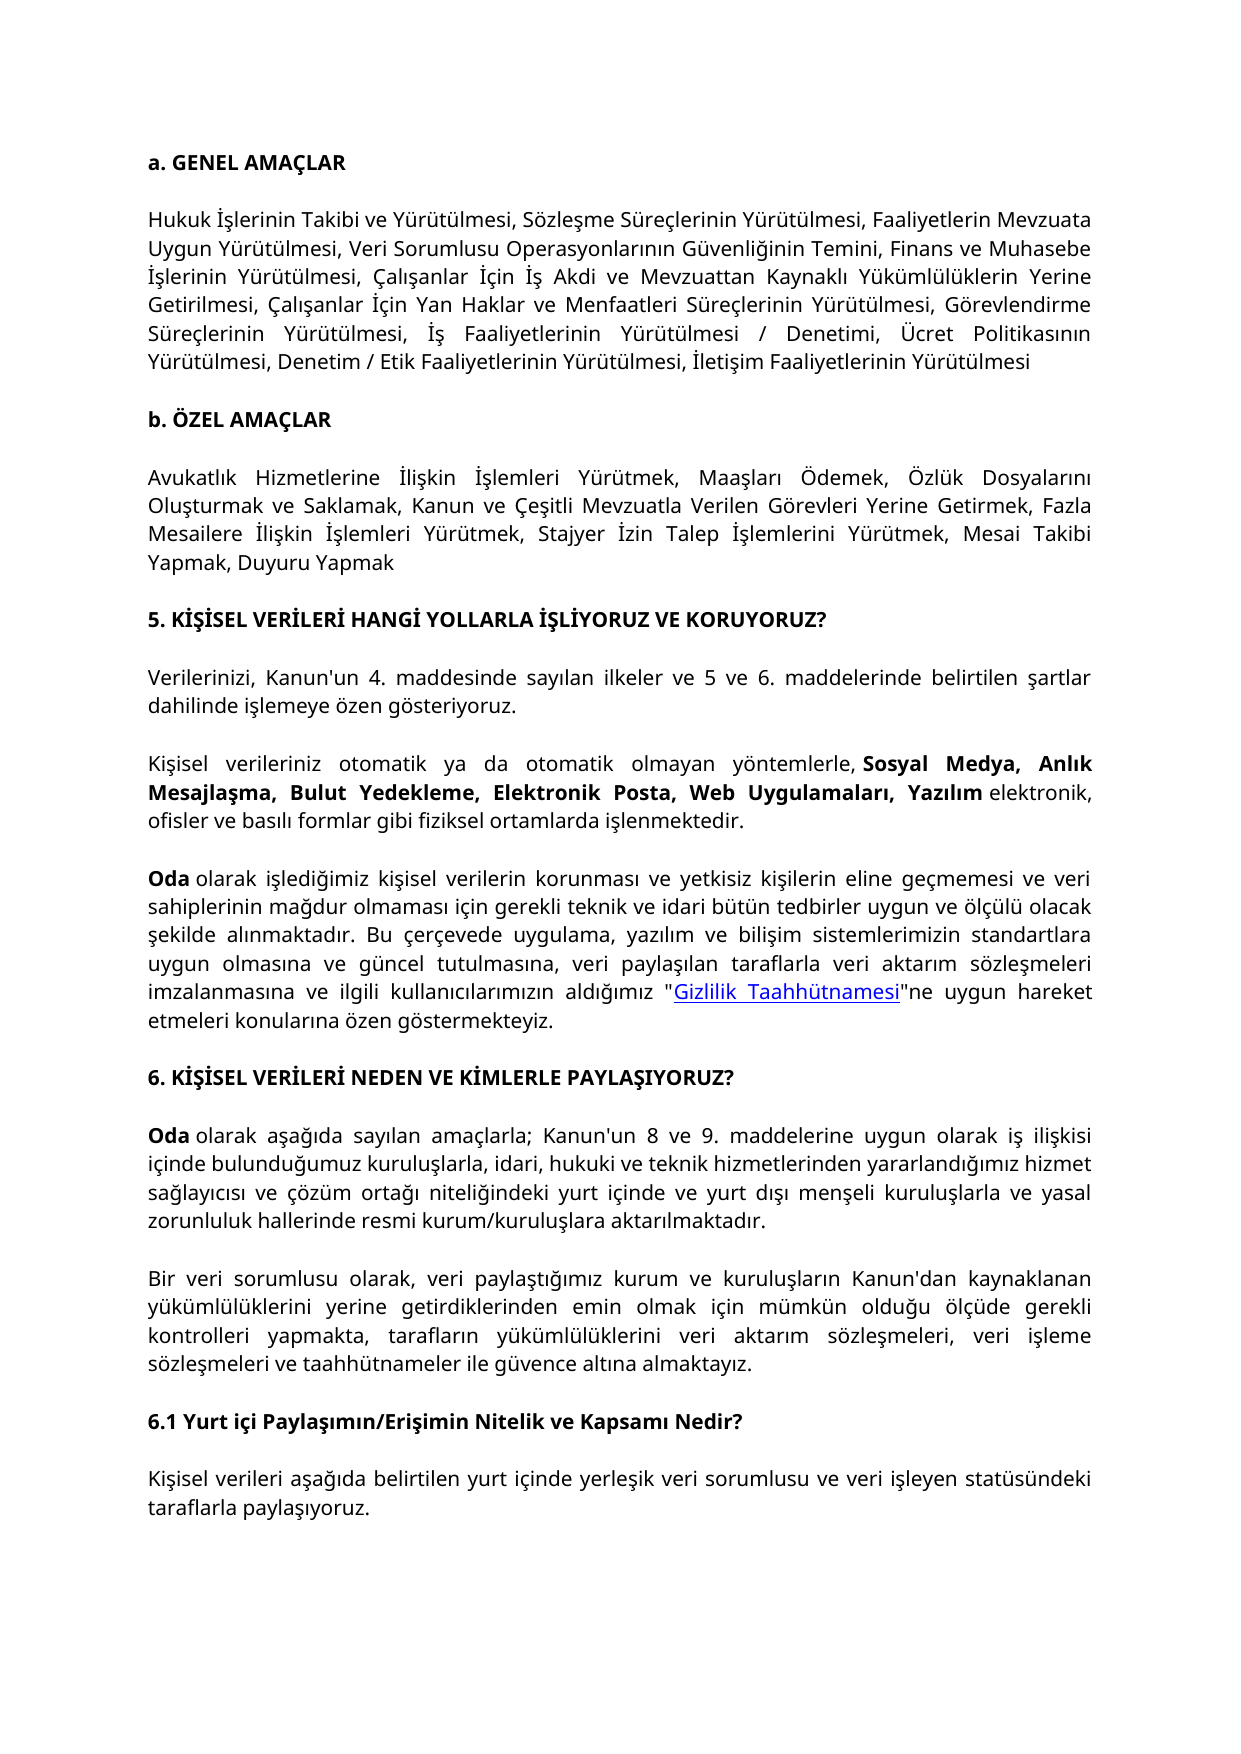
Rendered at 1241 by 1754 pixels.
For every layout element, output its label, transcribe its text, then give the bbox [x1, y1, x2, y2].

text Kişisel verileri aşağıda belirtilen yurt içinde yerleşik veri sorumlusu ve veri işleyen statüsündeki taraflarla paylaşıyoruz. [148, 1464, 1093, 1521]
text Oda olarak işlediğimiz kişisel verilerin korunması ve yetkisiz kişilerin eline geçmemesi ve veri sahiplerinin mağdur olmaması için gerekli teknik ve idari bütün tedbirler uygun ve ölçülü olacak şekilde alınmaktadır. Bu çerçevede uygulama, yazılım ve bilişim sistemlerimizin standartlara uygun olmasına ve güncel tutulmasına, veri paylaşılan taraflarla veri aktarım sözleşmeleri imzalanmasına ve ilgili kullanıcılarımızın aldığımız "Gizlilik Taahhütnamesi"ne uygun hareket etmeleri konularına özen göstermekteyiz. [148, 864, 1093, 1034]
text b. ÖZEL AMAÇLAR [148, 405, 1093, 433]
subtitle 6. KİŞİSEL VERİLERİ NEDEN VE KİMLERLE PAYLAŞIYORUZ? [148, 1063, 1093, 1092]
subtitle 5. KİŞİSEL VERİLERİ HANGİ YOLLARLA İŞLİYORUZ VE KORUYORUZ? [148, 606, 1093, 634]
text Verilerinizi, Kanun'un 4. maddesinde sayılan ilkeler ve 5 ve 6. maddelerinde belirtilen şartlar dahilinde işlemeye özen gösteriyoruz. [148, 663, 1093, 720]
text Bir veri sorumlusu olarak, veri paylaştığımız kurum ve kuruluşların Kanun'dan kaynaklanan yükümlülüklerini yerine getirdiklerinden emin olmak için mümkün olduğu ölçüde gerekli kontrolleri yapmakta, tarafların yükümlülüklerini veri aktarım sözleşmeleri, veri işleme sözleşmeleri ve taahhütnameler ile güvence altına almaktayız. [148, 1264, 1093, 1378]
text Hukuk İşlerinin Takibi ve Yürütülmesi, Sözleşme Süreçlerinin Yürütülmesi, Faaliyetlerin Mevzuata Uygun Yürütülmesi, Veri Sorumlusu Operasyonlarının Güvenliğinin Temini, Finans ve Muhasebe İşlerinin Yürütülmesi, Çalışanlar İçin İş Akdi ve Mevzuattan Kaynaklı Yükümlülüklerin Yerine Getirilmesi, Çalışanlar İçin Yan Haklar ve Menfaatleri Süreçlerinin Yürütülmesi, Görevlendirme Süreçlerinin Yürütülmesi, İş Faaliyetlerinin Yürütülmesi / Denetimi, Ücret Politikasının Yürütülmesi, Denetim / Etik Faaliyetlerinin Yürütülmesi, İletişim Faaliyetlerinin Yürütülmesi [148, 205, 1093, 376]
text a. GENEL AMAÇLAR [148, 148, 1093, 176]
text Avukatlık Hizmetlerine İlişkin İşlemleri Yürütmek, Maaşları Ödemek, Özlük Dosyalarını Oluşturmak ve Saklamak, Kanun ve Çeşitli Mevzuatla Verilen Görevleri Yerine Getirmek, Fazla Mesailere İlişkin İşlemleri Yürütmek, Stajyer İzin Talep İşlemlerini Yürütmek, Mesai Takibi Yapmak, Duyuru Yapmak [148, 463, 1093, 576]
text 6.1 Yurt içi Paylaşımın/Erişimin Nitelik ve Kapsamı Nedir? [148, 1407, 1093, 1435]
text Kişisel verileriniz otomatik ya da otomatik olmayan yöntemlerle, Sosyal Medya, Anlık Mesajlaşma, Bulut Yedekleme, Elektronik Posta, Web Uygulamaları, Yazılım elektronik, ofisler ve basılı formlar gibi fiziksel ortamlarda işlenmektedir. [148, 749, 1093, 834]
text Oda olarak aşağıda sayılan amaçlarla; Kanun'un 8 ve 9. maddelerine uygun olarak iş ilişkisi içinde bulunduğumuz kuruluşlarla, idari, hukuki ve teknik hizmetlerinden yararlandığımız hizmet sağlayıcısı ve çözüm ortağı niteliğindeki yurt içinde ve yurt dışı menşeli kuruluşlarla ve yasal zorunluluk hallerinde resmi kurum/kuruluşlara aktarılmaktadır. [148, 1121, 1093, 1235]
